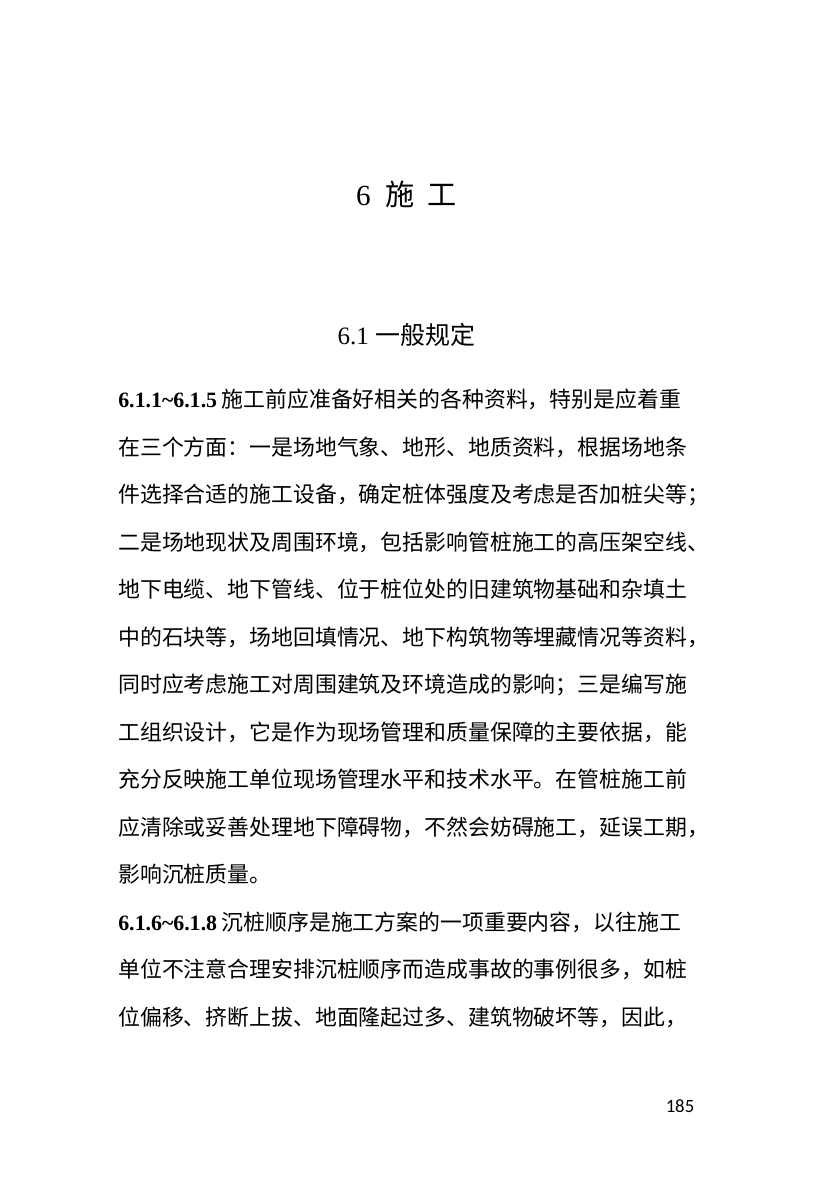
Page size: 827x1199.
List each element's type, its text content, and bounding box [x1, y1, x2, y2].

text 6.1.1~6.1.5施工前应准备好相关的各种资料，特别是应着重在三个方面：一是场地气象、地形、地质资料，根据场地条件选择合适的施工设备，确定桩体强度及考虑是否加桩尖等；二是场地现状及周围环境，包括影响管桩施工的高压架空线、地下电缆、地下管线、位于桩位处的旧建筑物基础和杂填土中的石块等，场地回填情况、地下构筑物等埋藏情况等资料，同时应考虑施工对周围建筑及环境造成的影响；三是编写施工组织设计，它是作为现场管理和质量保障的主要依据，能充分反映施工单位现场管理水平和技术水平。在管桩施工前应清除或妥善处理地下障碍物，不然会妨碍施工，延误工期，影响沉桩质量。 [118, 382, 694, 889]
text 6.1 一般规定 [118, 301, 694, 366]
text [118, 905, 694, 1031]
subtitle 6 施 工 [118, 161, 694, 226]
